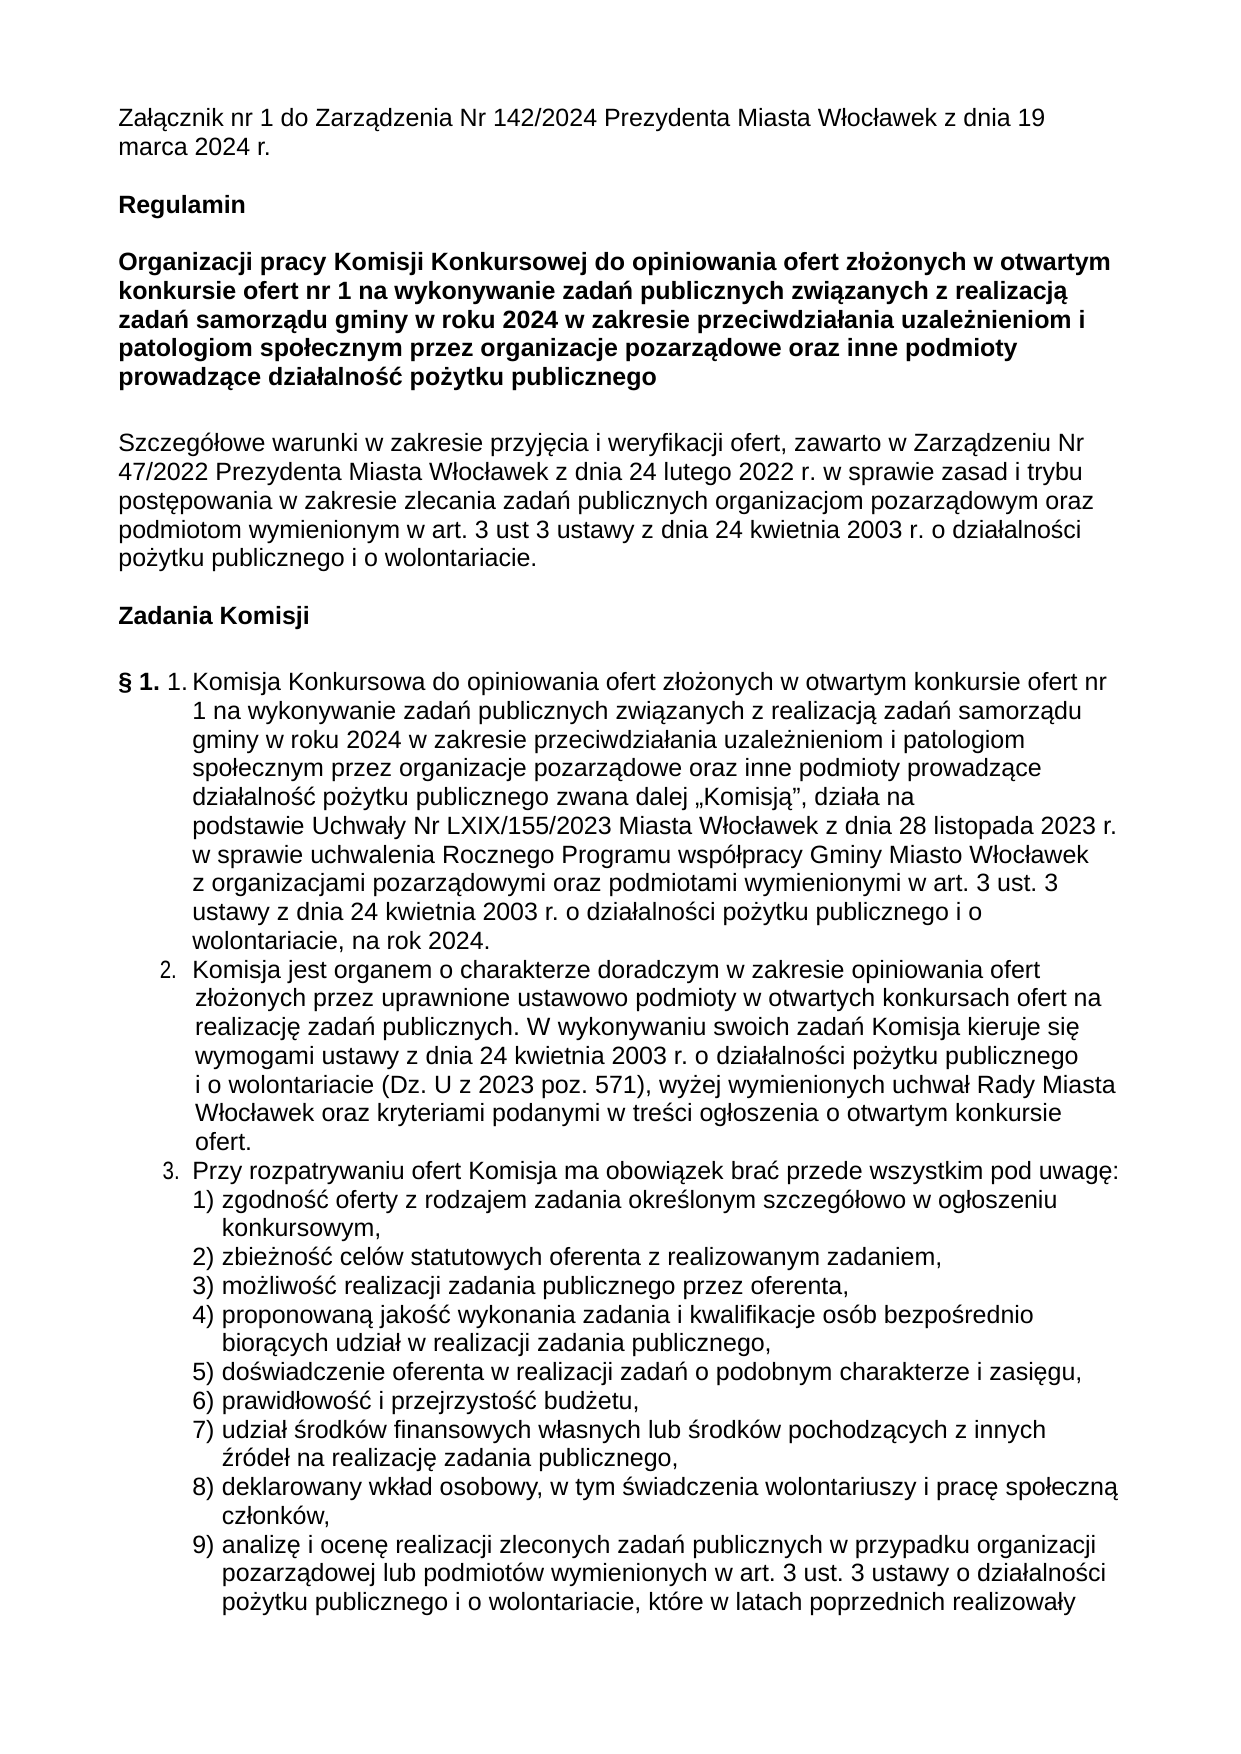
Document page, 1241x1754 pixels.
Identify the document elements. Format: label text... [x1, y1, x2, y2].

subtitle Załącznik nr 1 do Zarządzenia Nr 142/2024 Prezydenta Miasta Włocławek z dnia 19 marca 2024 r. [118, 103, 1122, 161]
list Szczegółowe warunki w zakresie przyjęcia i weryfikacji ofert, zawarto w Zarządzeniu Nr 47/2022 Prezydenta Miasta Włocławek z dnia 24 lutego 2022 r. w sprawie zasad i trybu postępowania w zakresie zlecania zadań publicznych organizacjom pozarządowym oraz podmiotom wymienionym w art. 3 ust 3 ustawy z dnia 24 kwietnia 2003 r. o działalności pożytku publicznego i o wolontariacie. [118, 428, 1122, 572]
text § 1. 1. Komisja Konkursowa do opiniowania ofert złożonych w otwartym konkursie ofert nr 1 na wykonywanie zadań publicznych związanych z realizacją zadań samorządu gminy w roku 2024 w zakresie przeciwdziałania uzależnieniom i patologiom społecznym przez organizacje pozarządowe oraz inne podmioty prowadzące działalność pożytku publicznego zwana dalej „Komisją”, działa na podstawie Uchwały Nr LXIX/155/2023 Miasta Włocławek z dnia 28 listopada 2023 r. w sprawie uchwalenia Rocznego Programu współpracy Gminy Miasto Włocławek z organizacjami pozarządowymi oraz podmiotami wymienionymi w art. 3 ust. 3 ustawy z dnia 24 kwietnia 2003 r. o działalności pożytku publicznego i o wolontariacie, na rok 2024. [118, 667, 1122, 955]
list prawidłowość i przejrzystość budżetu, [192, 1386, 1122, 1415]
list udział środków finansowych własnych lub środków pochodzących z innych źródeł na realizację zadania publicznego, [192, 1415, 1122, 1472]
text Regulamin [118, 190, 1122, 218]
text Organizacji pracy Komisji Konkursowej do opiniowania ofert złożonych w otwartym konkursie ofert nr 1 na wykonywanie zadań publicznych związanych z realizacją zadań samorządu gminy w roku 2024 w zakresie przeciwdziałania uzależnieniom i patologiom społecznym przez organizacje pozarządowe oraz inne podmioty prowadzące działalność pożytku publicznego [118, 247, 1122, 391]
text Zadania Komisji [118, 601, 1122, 630]
list możliwość realizacji zadania publicznego przez oferenta, [192, 1271, 1122, 1300]
list proponowaną jakość wykonania zadania i kwalifikacje osób bezpośrednio biorących udział w realizacji zadania publicznego, [192, 1300, 1122, 1357]
list doświadczenie oferenta w realizacji zadań o podobnym charakterze i zasięgu, [192, 1357, 1122, 1386]
list zbieżność celów statutowych oferenta z realizowanym zadaniem, [192, 1242, 1122, 1271]
list deklarowany wkład osobowy, w tym świadczenia wolontariuszy i pracę społeczną członków, [192, 1472, 1122, 1530]
list Przy rozpatrywaniu ofert Komisja ma obowiązek brać przede wszystkim pod uwagę: [162, 1156, 1122, 1185]
list zgodność oferty z rodzajem zadania określonym szczegółowo w ogłoszeniu konkursowym, [192, 1185, 1122, 1242]
list Komisja jest organem o charakterze doradczym w zakresie opiniowania ofert złożonych przez uprawnione ustawowo podmioty w otwartych konkursach ofert na realizację zadań publicznych. W wykonywaniu swoich zadań Komisja kieruje się wymogami ustawy z dnia 24 kwietnia 2003 r. o działalności pożytku publicznego i o wolontariacie (Dz. U z 2023 poz. 571), wyżej wymienionych uchwał Rady Miasta Włocławek oraz kryteriami podanymi w treści ogłoszenia o otwartym konkursie ofert. [159, 955, 1122, 1156]
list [192, 1530, 1122, 1616]
